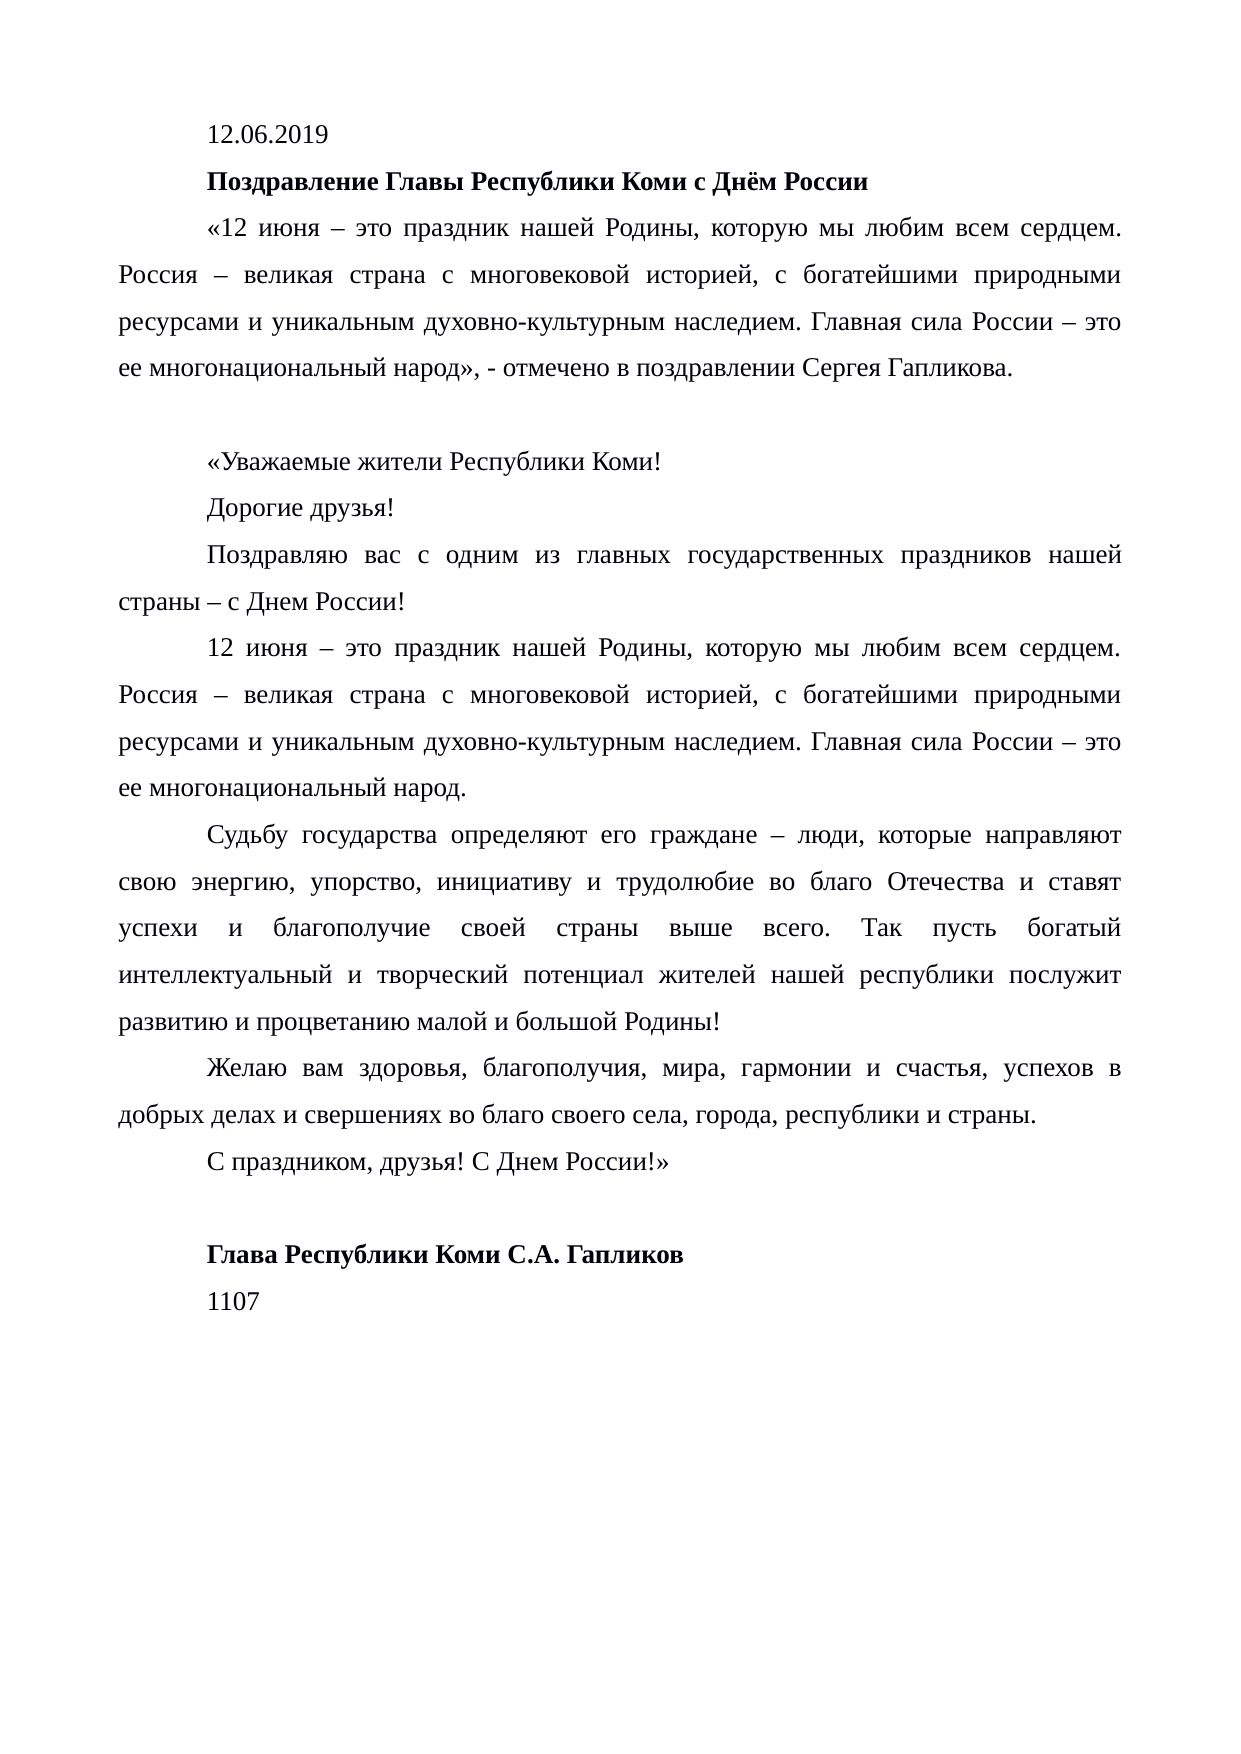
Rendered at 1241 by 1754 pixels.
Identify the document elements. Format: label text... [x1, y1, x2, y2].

text Дорогие друзья! [118, 491, 1123, 523]
text Поздравление Главы Республики Коми с Днём России [118, 165, 1123, 196]
text 1107 [118, 1285, 1123, 1316]
text С праздником, друзья! С Днем России!» [118, 1145, 1123, 1176]
text «Уважаемые жители Республики Коми! [118, 445, 1123, 476]
text Глава Республики Коми С.А. Гапликов [118, 1238, 1123, 1269]
text 12 июня – это праздник нашей Родины, которую мы любим всем сердцем. Россия – великая страна с многовековой историей, с богатейшими природными ресурсами и уникальным духовно-культурным наследием. Главная сила России – это ее многонациональный народ. [118, 631, 1123, 803]
text Поздравляю вас с одним из главных государственных праздников нашей страны – с Днем России! [118, 538, 1123, 616]
text «12 июня – это праздник нашей Родины, которую мы любим всем сердцем. Россия – великая страна с многовековой историей, с богатейшими природными ресурсами и уникальным духовно-культурным наследием. Главная сила России – это ее многонациональный народ», - отмечено в поздравлении Сергея Гапликова. [118, 211, 1123, 383]
text Судьбу государства определяют его граждане – люди, которые направляют свою энергию, упорство, инициативу и трудолюбие во благо Отечества и ставят успехи и благополучие своей страны выше всего. Так пусть богатый интеллектуальный и творческий потенциал жителей нашей республики послужит развитию и процветанию малой и большой Родины! [118, 818, 1123, 1036]
text 12.06.2019 [118, 118, 1123, 149]
text Желаю вам здоровья, благополучия, мира, гармонии и счастья, успехов в добрых делах и свершениях во благо своего села, города, республики и страны. [118, 1051, 1123, 1129]
